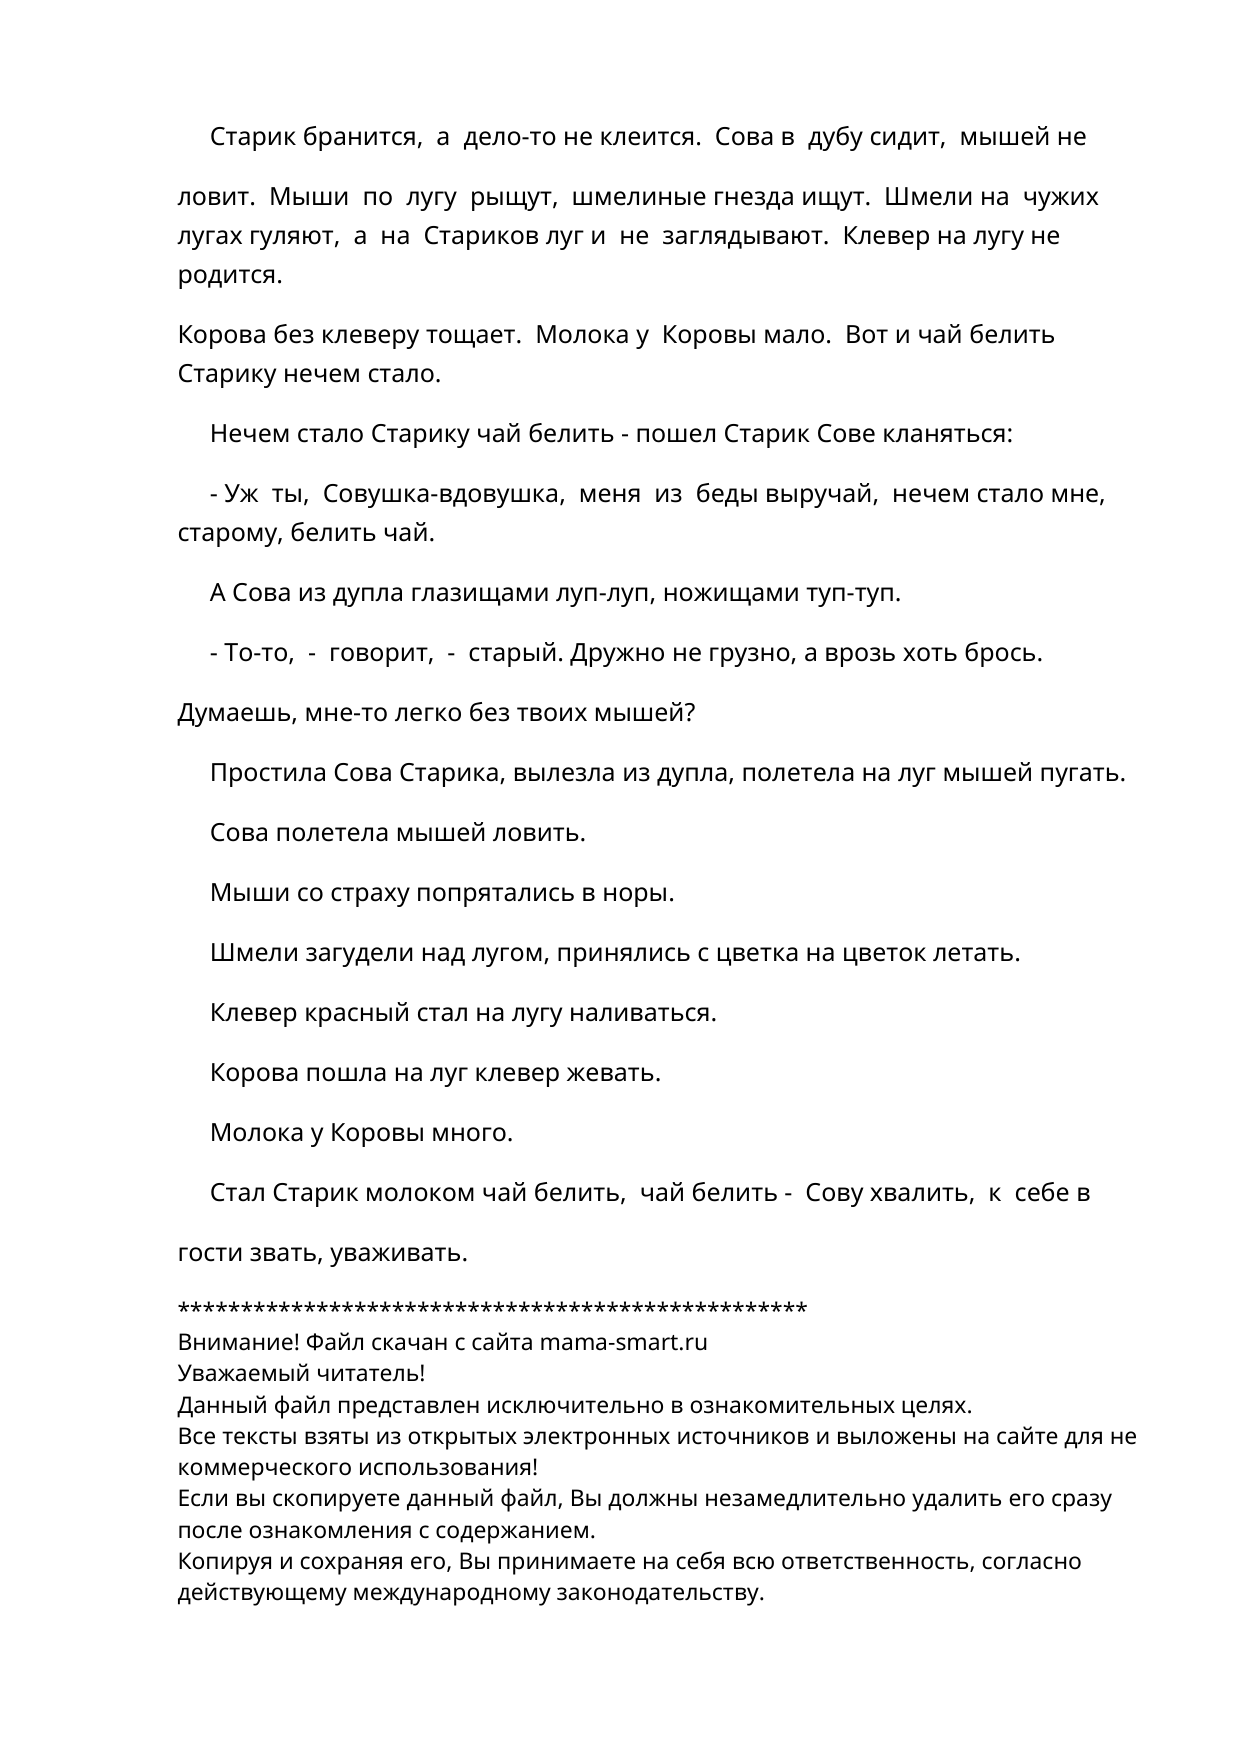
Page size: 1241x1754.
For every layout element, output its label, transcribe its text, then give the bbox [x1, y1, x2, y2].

text Данный файл представлен исключительно в ознакомительных целях. [177, 1388, 1152, 1420]
text А Сова из дупла глазищами луп-луп, ножищами туп-туп. [177, 575, 1152, 609]
text Уважаемый читатель! [177, 1357, 1152, 1388]
text Думаешь, мне-то легко без твоих мышей? [177, 695, 1152, 729]
text Все тексты взяты из открытых электронных источников и выложены на сайте для не коммерческого использования! [177, 1420, 1152, 1482]
text Если вы скопируете данный файл, Вы должны незамедлительно удалить его сразу после ознакомления с содержанием. [177, 1482, 1152, 1545]
text ловит. Мыши по лугу рыщут, шмелиные гнезда ищут. Шмели на чужих лугах гуляют, а на Стариков луг и не заглядывают. Клевер на лугу не родится. [177, 178, 1152, 291]
text Старик бранится, а дело-то не клеится. Сова в дубу сидит, мышей не [177, 118, 1152, 152]
text Клевер красный стал на лугу наливаться. [177, 995, 1152, 1029]
text ************************************************** [177, 1295, 1152, 1326]
text Сова полетела мышей ловить. [177, 815, 1152, 849]
text - Уж ты, Совушка-вдовушка, меня из беды выручай, нечем стало мне, старому, белить чай. [177, 476, 1152, 549]
text Нечем стало Старику чай белить - пошел Старик Сове кланяться: [177, 416, 1152, 450]
text Внимание! Файл скачан с сайта mama-smart.ru [177, 1326, 1152, 1357]
text Стал Старик молоком чай белить, чай белить - Сову хвалить, к себе в [177, 1175, 1152, 1209]
text Простила Сова Старика, вылезла из дупла, полетела на луг мышей пугать. [177, 755, 1152, 789]
text Корова пошла на луг клевер жевать. [177, 1055, 1152, 1089]
text Мыши со страху попрятались в норы. [177, 875, 1152, 909]
text Молока у Коровы много. [177, 1115, 1152, 1149]
text гости звать, уваживать. [177, 1235, 1152, 1269]
text Шмели загудели над лугом, принялись с цветка на цветок летать. [177, 935, 1152, 969]
text Корова без клеверу тощает. Молока у Коровы мало. Вот и чай белить Старику нечем стало. [177, 316, 1152, 390]
text - То-то, - говорит, - старый. Дружно не грузно, а врозь хоть брось. [177, 635, 1152, 669]
text Копируя и сохраняя его, Вы принимаете на себя всю ответственность, согласно действующему международному законодательству. [177, 1545, 1152, 1607]
